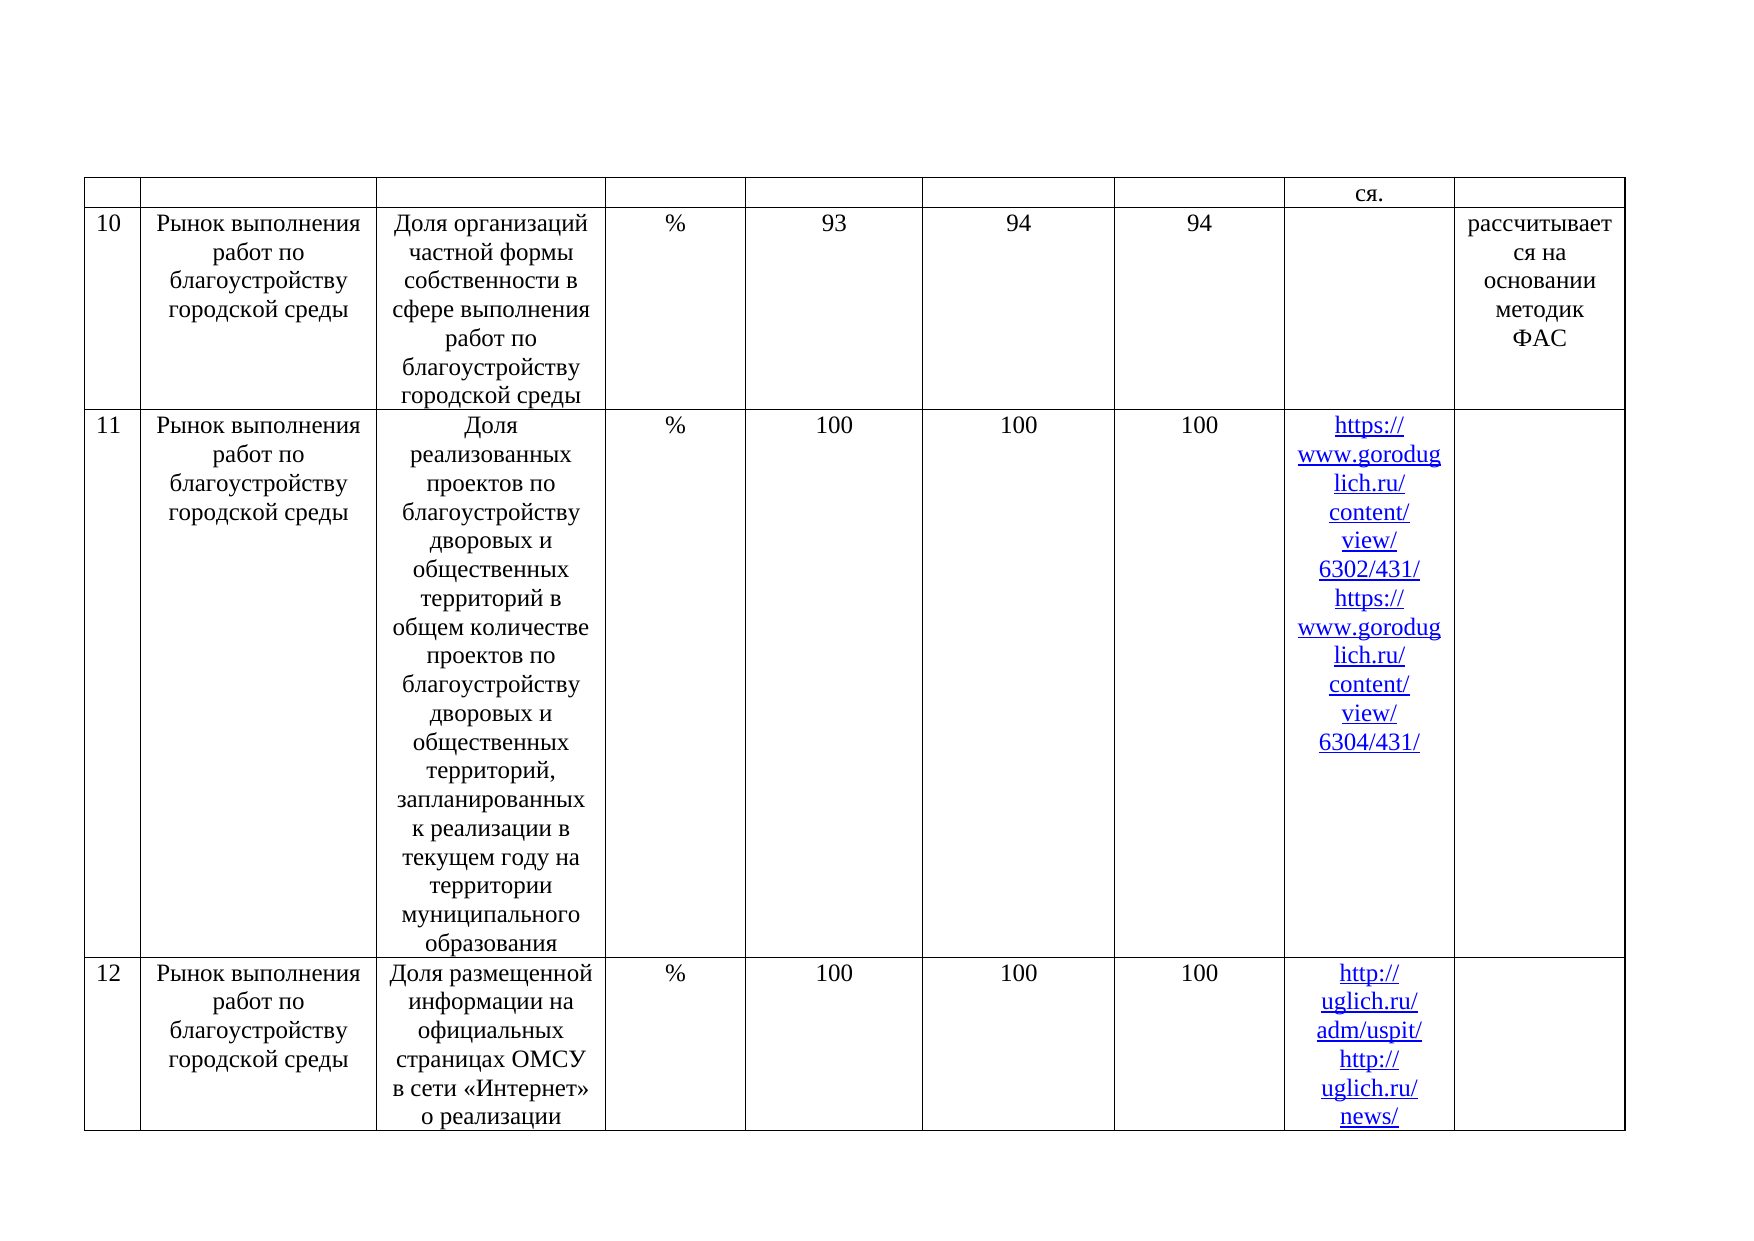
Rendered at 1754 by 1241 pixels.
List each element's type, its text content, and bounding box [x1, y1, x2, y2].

table_cell 100 [1115, 958, 1284, 1130]
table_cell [377, 178, 605, 207]
table_cell [1455, 410, 1624, 957]
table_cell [1285, 178, 1454, 207]
table_cell 11 [85, 410, 140, 957]
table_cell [1285, 958, 1454, 1130]
table_cell 12 [85, 958, 140, 1130]
table_cell 100 [746, 958, 922, 1130]
table_cell 10 [85, 208, 140, 409]
table_cell 94 [1115, 208, 1284, 409]
table_cell [1455, 958, 1624, 1130]
table_cell х [746, 178, 922, 207]
table_cell 100 [923, 958, 1114, 1130]
table_cell Рынок выполнения работ по благоустройству городской среды [141, 410, 376, 957]
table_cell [141, 178, 376, 207]
table_cell Доля реализованных проектов по благоустройству дворовых и общественных территорий в общем количестве проектов по благоустройству дворовых и общественных территорий, запланированных к реализации в текущем году на территории муниципального образования [377, 410, 605, 957]
table_cell х [1115, 178, 1284, 207]
table_cell % [606, 178, 745, 207]
table_cell рассчитывается на основании методик ФАС [1455, 208, 1624, 409]
table_cell [1285, 208, 1454, 409]
table_cell 100 [746, 410, 922, 957]
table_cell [141, 958, 376, 1130]
table_cell % [606, 410, 745, 957]
table_cell Доля организаций частной формы собственности в сфере выполнения работ по благоустройству городской среды [377, 208, 605, 409]
table_cell Рынок выполнения работ по благоустройству городской среды [141, 208, 376, 409]
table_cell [377, 958, 605, 1130]
table_cell % [606, 208, 745, 409]
table_cell https://www.goroduglich.ru/content/view/6302/431/ https://www.goroduglich.ru/content/view/6304/431/ [1285, 410, 1454, 957]
table_cell 94 [923, 208, 1114, 409]
table_cell 93 [746, 208, 922, 409]
table_cell х [923, 178, 1114, 207]
table_cell % [606, 958, 745, 1130]
table_cell 9 [85, 178, 140, 207]
table_cell 100 [1115, 410, 1284, 957]
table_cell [1455, 178, 1624, 207]
table_cell 100 [923, 410, 1114, 957]
